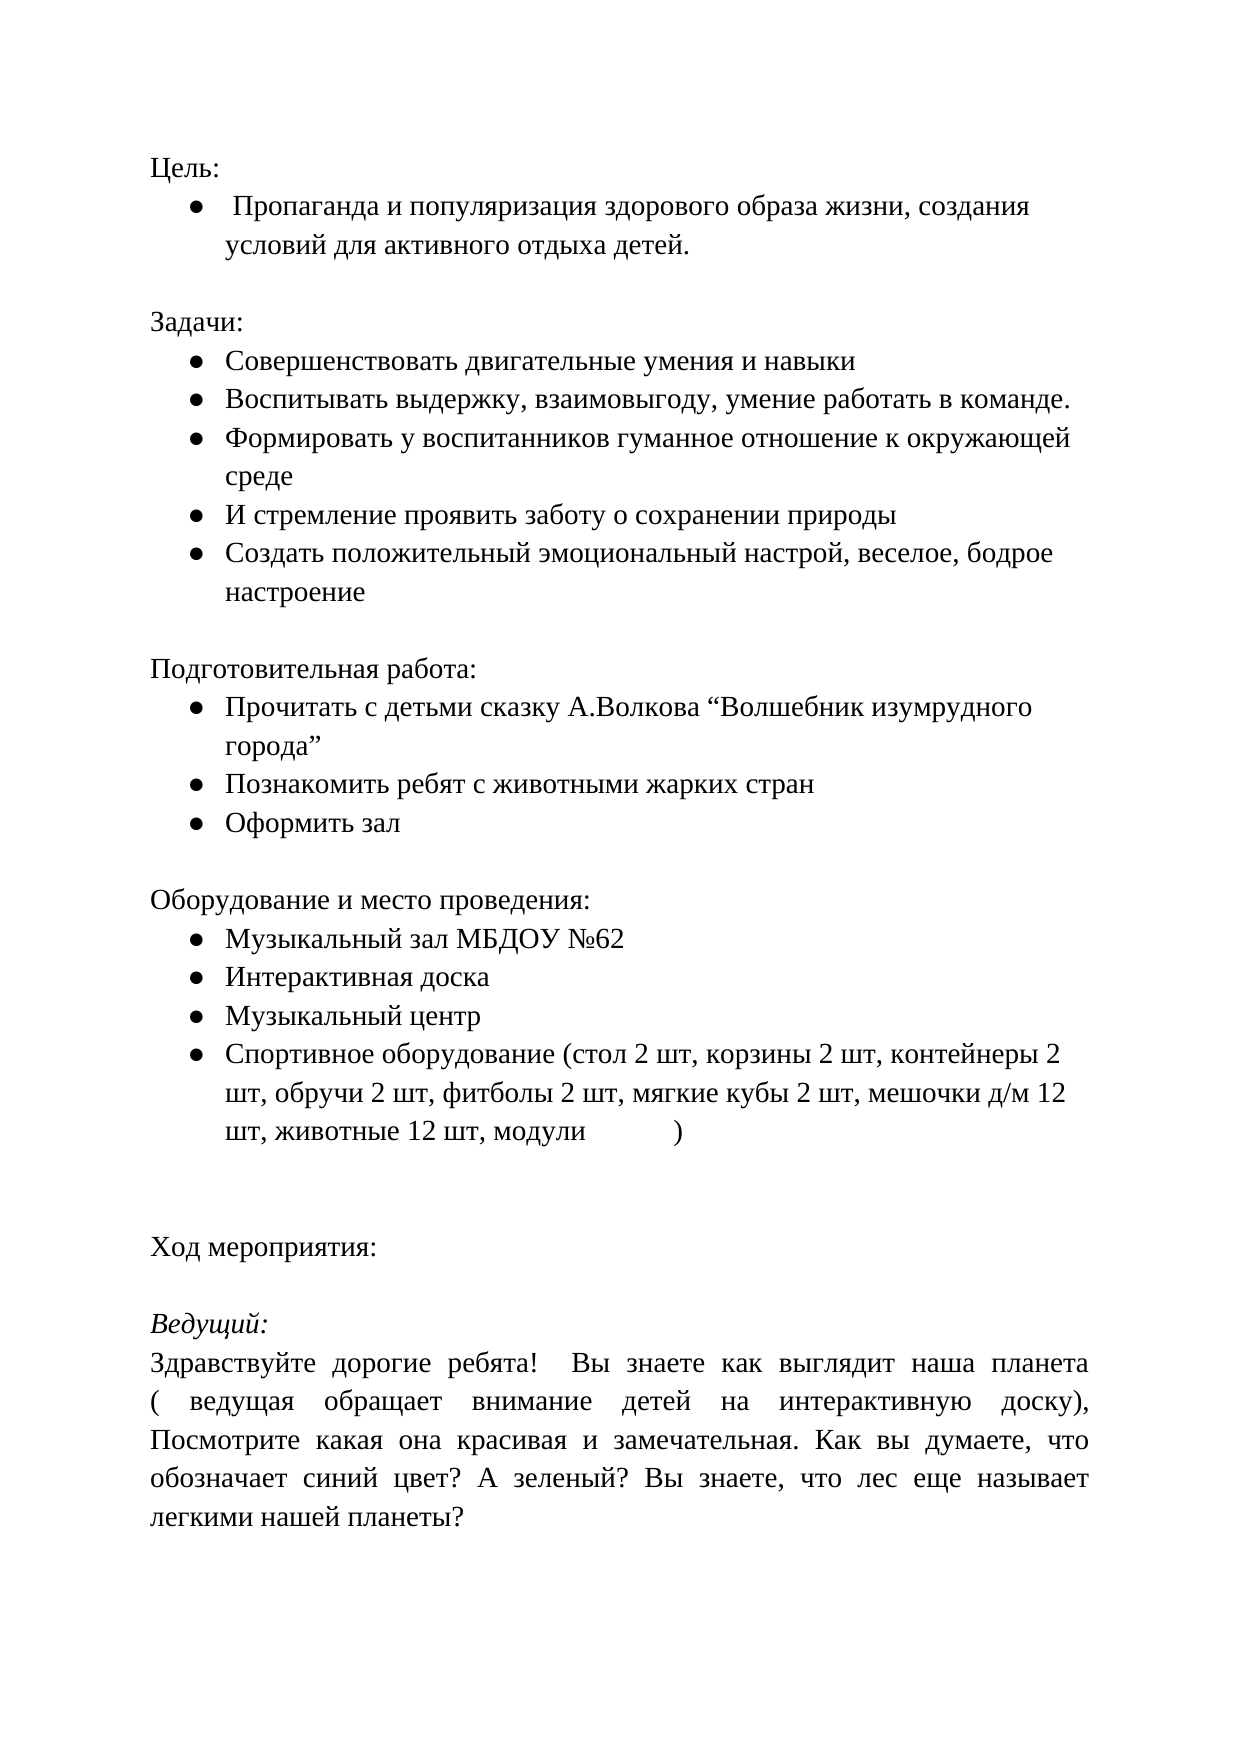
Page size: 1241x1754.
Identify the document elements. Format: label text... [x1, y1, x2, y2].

text Ведущий: [150, 1306, 1090, 1340]
text Подготовительная работа: [150, 651, 1090, 684]
list Оформить зал [187, 805, 1090, 839]
text Здравствуйте дорогие ребята! Вы знаете как выглядит наша планета ( ведущая обращает внимание детей на интерактивную доску), Посмотрите какая она красивая и замечательная. Как вы думаете, что обозначает синий цвет? А зеленый? Вы знаете, что лес еще называет легкими нашей планеты? [150, 1345, 1090, 1532]
list Формировать у воспитанников гуманное отношение к окружающей среде [187, 420, 1090, 492]
list Создать положительный эмоциональный настрой, веселое, бодрое настроение [187, 535, 1090, 607]
list Интерактивная доска [187, 959, 1090, 993]
list Музыкальный зал МБДОУ №62 [187, 921, 1090, 954]
list Познакомить ребят с животными жарких стран [187, 767, 1090, 800]
text Ход мероприятия: [150, 1229, 1090, 1263]
text Оборудование и место проведения: [150, 882, 1090, 916]
list Совершенствовать двигательные умения и навыки [187, 343, 1090, 376]
list Воспитывать выдержку, взаимовыгоду, умение работать в команде. [187, 381, 1090, 415]
list Музыкальный центр [187, 998, 1090, 1031]
text Задачи: [150, 304, 1090, 338]
text Цель: [150, 150, 1090, 183]
list И стремление проявить заботу о сохранении природы [187, 497, 1090, 530]
list Спортивное оборудование (стол 2 шт, корзины 2 шт, контейнеры 2 шт, обручи 2 шт, фитболы 2 шт, мягкие кубы 2 шт, мешочки д/м 12 шт, животные 12 шт, модули ) [187, 1036, 1090, 1147]
list Пропаганда и популяризация здорового образа жизни, создания условий для активного отдыха детей. [187, 188, 1090, 261]
list Прочитать с детьми сказку А.Волкова “Волшебник изумрудного города” [187, 689, 1090, 762]
